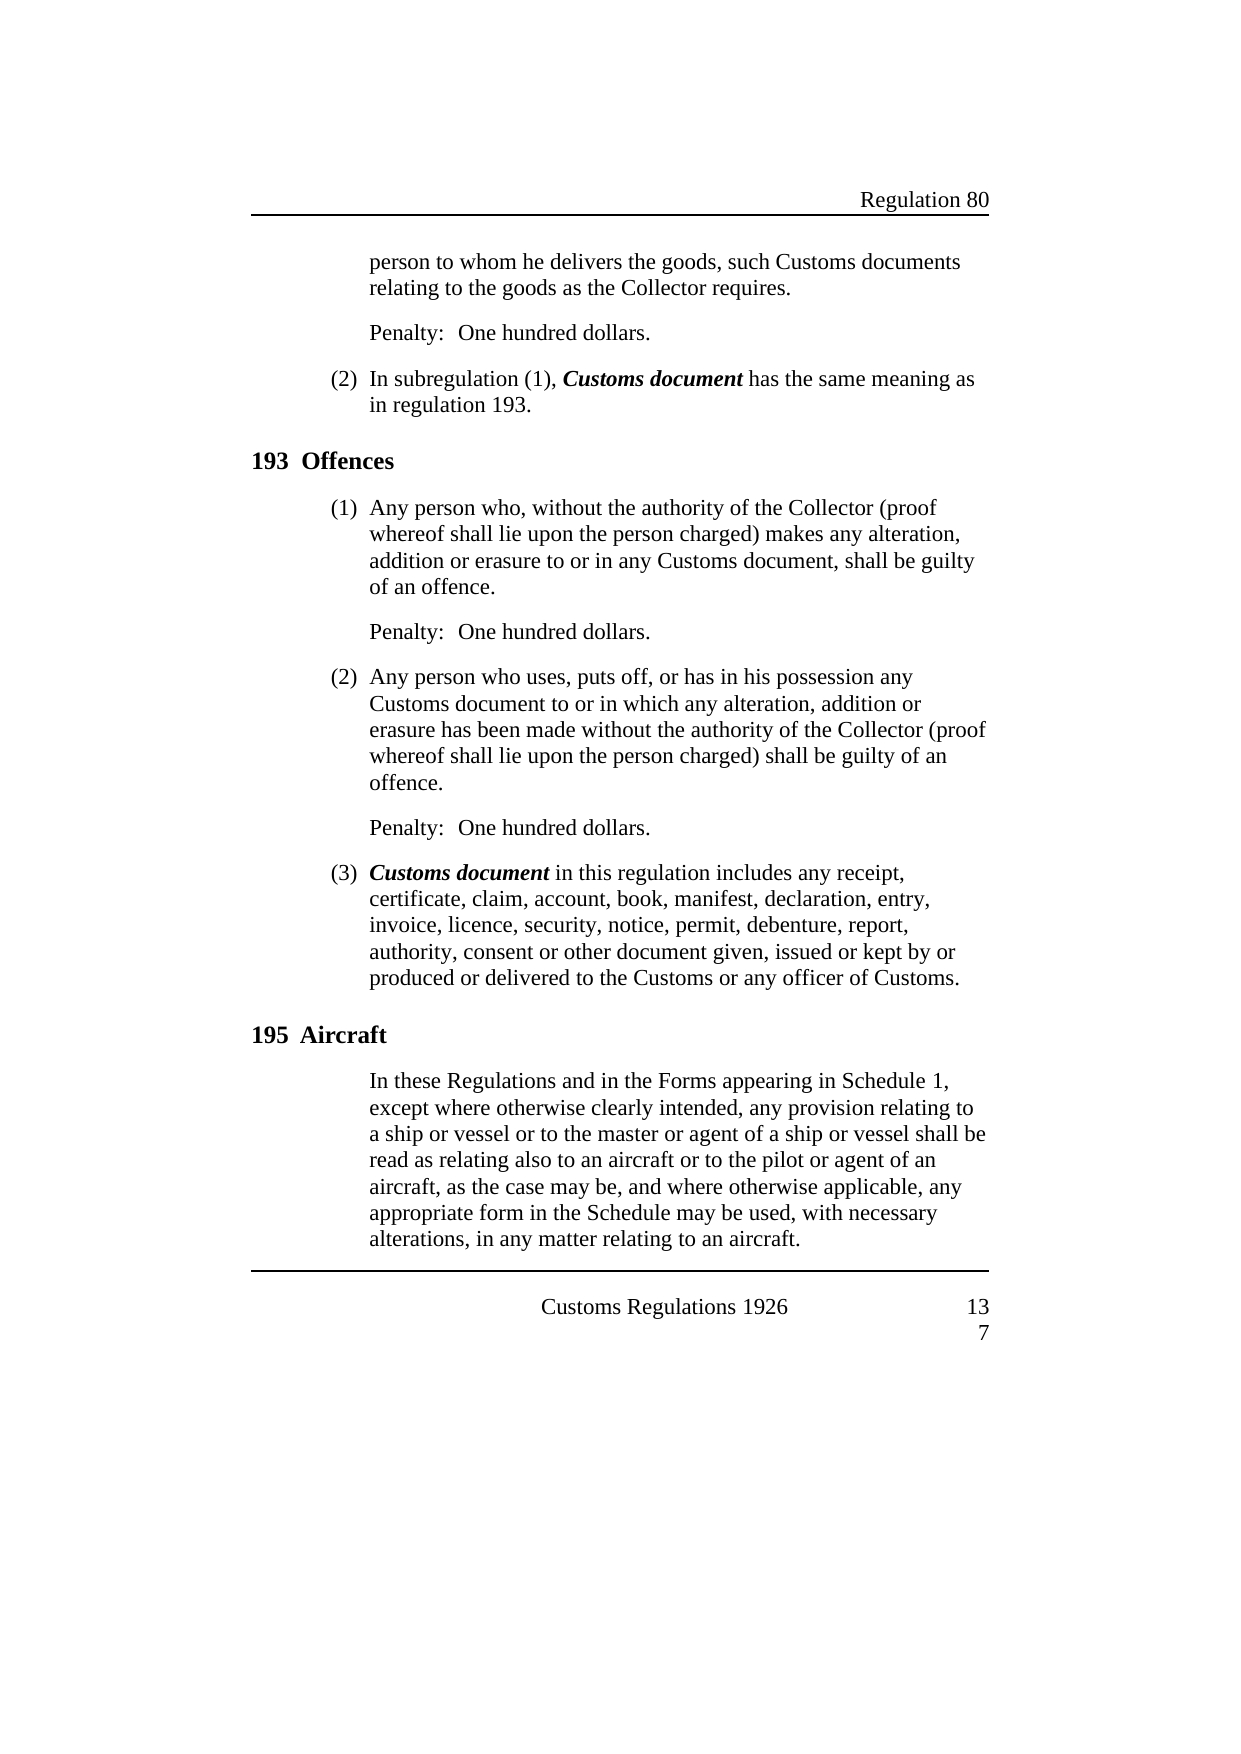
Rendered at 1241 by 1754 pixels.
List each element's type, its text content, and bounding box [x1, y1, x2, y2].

text Penalty: One hundred dollars. [369, 814, 989, 840]
text 195 Aircraft [251, 1020, 989, 1048]
text Penalty: One hundred dollars. [369, 319, 989, 346]
text In these Regulations and in the Forms appearing in Schedule 1, except where otherwise clearly intended, any provision relating to a ship or vessel or to the master or agent of a ship or vessel shall be read as relating also to an aircraft or to the pilot or agent of an aircraft, as the case may be, and where otherwise applicable, any appropriate form in the Schedule may be used, with necessary alterations, in any matter relating to an aircraft. [251, 1067, 989, 1252]
text 193 Offences [251, 446, 989, 475]
text (2) Any person who uses, puts off, or has in his possession any Customs document to or in which any alteration, addition or erasure has been made without the authority of the Collector (proof whereof shall lie upon the person charged) shall be guilty of an offence. [251, 663, 989, 795]
text Penalty: One hundred dollars. [369, 618, 989, 644]
text (3) Customs document in this regulation includes any receipt, certificate, claim, account, book, manifest, declaration, entry, invoice, licence, security, notice, permit, debenture, report, authority, consent or other document given, issued or kept by or produced or delivered to the Customs or any officer of Customs. [251, 859, 989, 991]
text (1) Any person who, without the authority of the Collector (proof whereof shall lie upon the person charged) makes any alteration, addition or erasure to or in any Customs document, shall be guilty of an offence. [251, 494, 989, 599]
text (2) In subregulation (1), Customs document has the same meaning as in regulation 193. [251, 364, 989, 417]
text (1) Where goods subject to the control of the Customs are moved from one place in Australia to another place in Australia, the person in actual charge of each ship or aircraft, or of each carriage, boat or lighter, in which the goods are carried in the course of being so moved shall, if so required by a Collector, cause a receipt for the goods to be given on a form approved by the Collector and shall cause to be carried with the goods, and to be delivered to the person to whom he delivers the goods, such Customs documents relating to the goods as the Collector requires. [251, 248, 989, 301]
